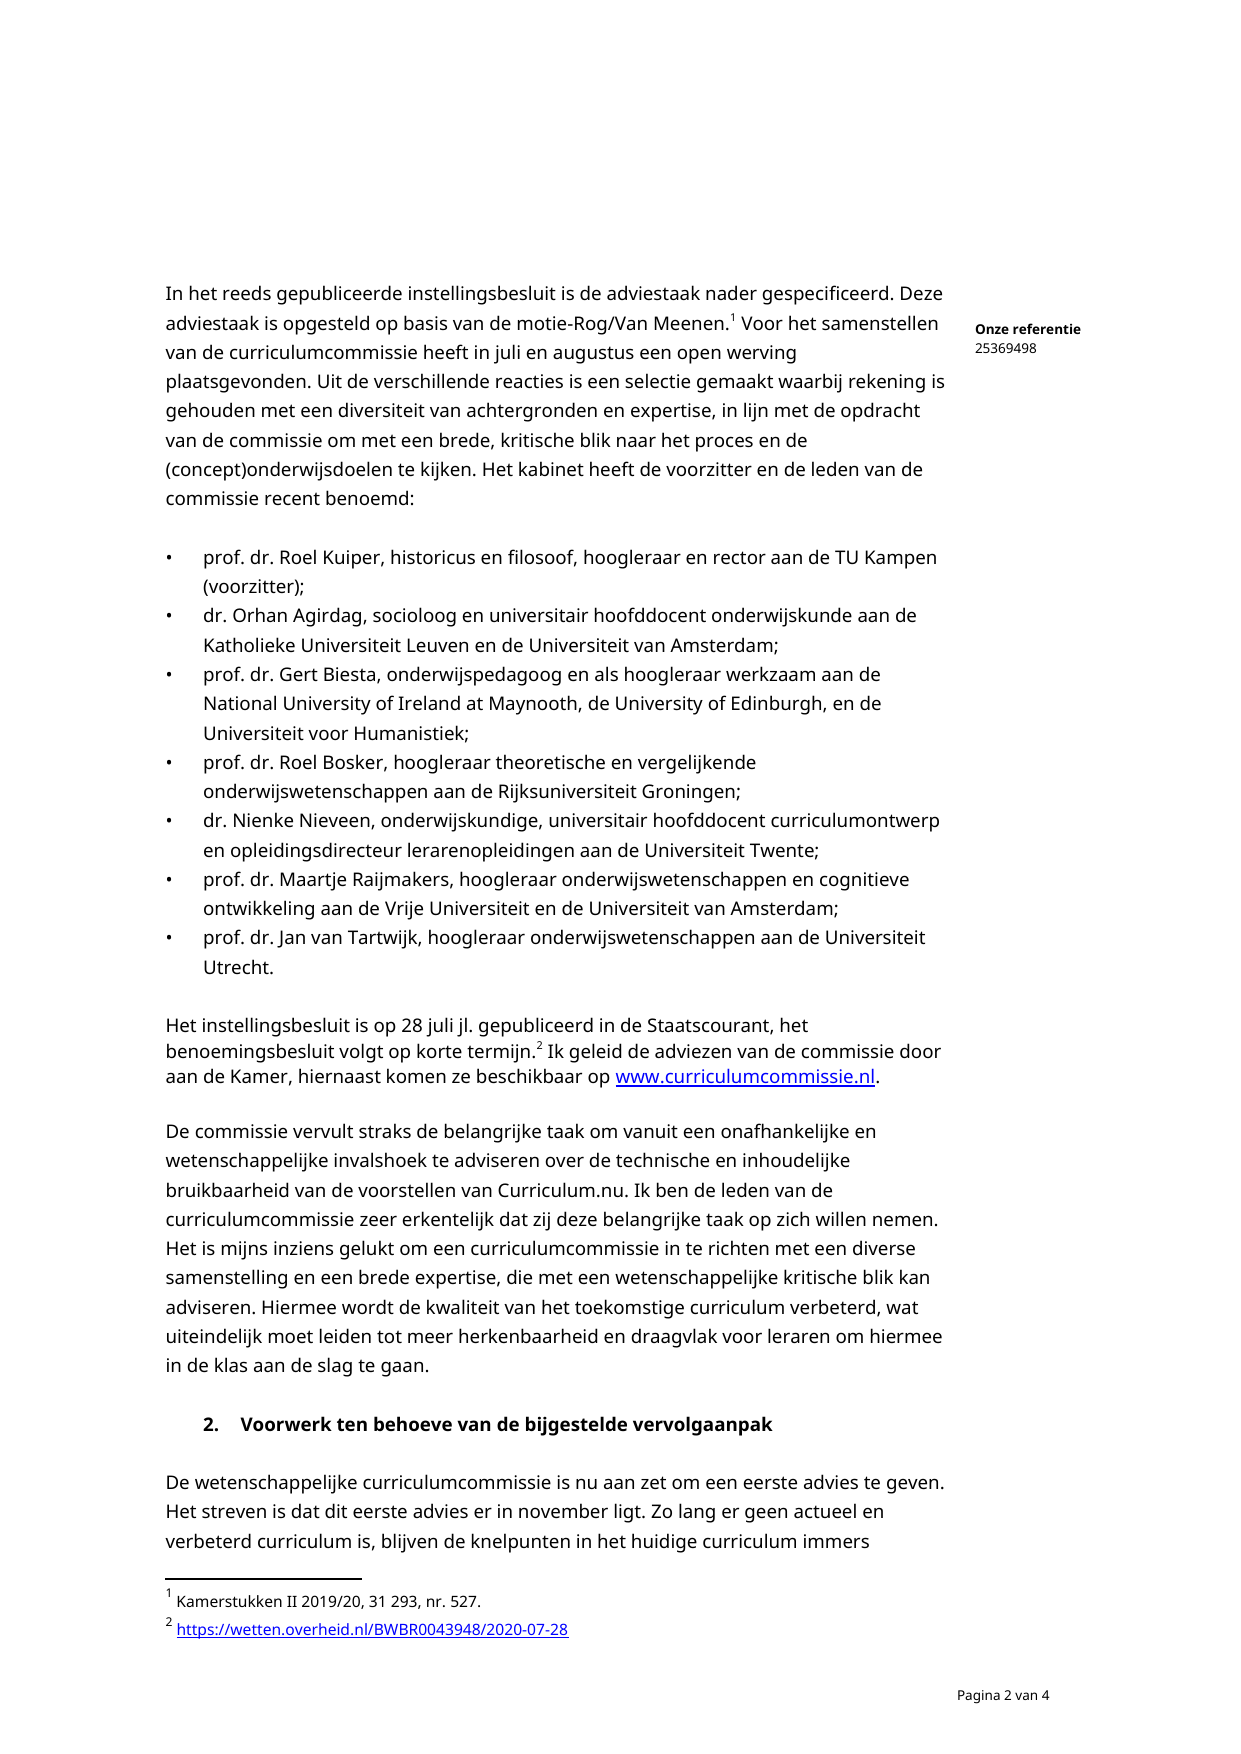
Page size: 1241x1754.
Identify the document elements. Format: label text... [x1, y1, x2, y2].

list prof. dr. Gert Biesta, onderwijspedagoog en als hoogleraar werkzaam aan de National University of Ireland at Maynooth, de University of Edinburgh, en de Universiteit voor Humanistiek; [165, 661, 947, 745]
list prof. dr. Roel Kuiper, historicus en filosoof, hoogleraar en rector aan de TU Kampen (voorzitter); [165, 544, 947, 599]
list prof. dr. Jan van Tartwijk, hoogleraar onderwijswetenschappen aan de Universiteit Utrecht. [165, 925, 947, 979]
list dr. Nienke Nieveen, onderwijskundige, universitair hoofddocent curriculumontwerp en opleidingsdirecteur lerarenopleidingen aan de Universiteit Twente; [165, 808, 947, 862]
list prof. dr. Maartje Raijmakers, hoogleraar onderwijswetenschappen en cognitieve ontwikkeling aan de Vrije Universiteit en de Universiteit van Amsterdam; [165, 866, 947, 921]
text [165, 1469, 947, 1554]
text De commissie vervult straks de belangrijke taak om vanuit een onafhankelijke en wetenschappelijke invalshoek te adviseren over de technische en inhoudelijke bruikbaarheid van de voorstellen van Curriculum.nu. Ik ben de leden van de curriculumcommissie zeer erkentelijk dat zij deze belangrijke taak op zich willen nemen. Het is mijns inziens gelukt om een curriculumcommissie in te richten met een diverse samenstelling en een brede expertise, die met een wetenschappelijke kritische blik kan adviseren. Hiermee wordt de kwaliteit van het toekomstige curriculum verbeterd, wat uiteindelijk moet leiden tot meer herkenbaarheid en draagvlak voor leraren om hiermee in de klas aan de slag te gaan. [165, 1118, 947, 1378]
list prof. dr. Roel Bosker, hoogleraar theoretische en vergelijkende onderwijswetenschappen aan de Rijksuniversiteit Groningen; [165, 749, 947, 804]
list Voorwerk ten behoeve van de bijgestelde vervolgaanpak [203, 1411, 947, 1437]
text In het reeds gepubliceerde instellingsbesluit is de adviestaak nader gespecificeerd. Deze adviestaak is opgesteld op basis van de motie-Rog/Van Meenen. Voor het samenstellen van de curriculumcommissie heeft in juli en augustus een open werving plaatsgevonden. Uit de verschillende reacties is een selectie gemaakt waarbij rekening is gehouden met een diversiteit van achtergronden en expertise, in lijn met de opdracht van de commissie om met een brede, kritische blik naar het proces en de (concept)onderwijsdoelen te kijken. Het kabinet heeft de voorzitter en de leden van de commissie recent benoemd: [165, 281, 947, 511]
list dr. Orhan Agirdag, socioloog en universitair hoofddocent onderwijskunde aan de Katholieke Universiteit Leuven en de Universiteit van Amsterdam; [165, 603, 947, 657]
text Het instellingsbesluit is op 28 juli jl. gepubliceerd in de Staatscourant, het benoemingsbesluit volgt op korte termijn. Ik geleid de adviezen van de commissie door aan de Kamer, hiernaast komen ze beschikbaar op www.curriculumcommissie.nl. [165, 1012, 947, 1089]
